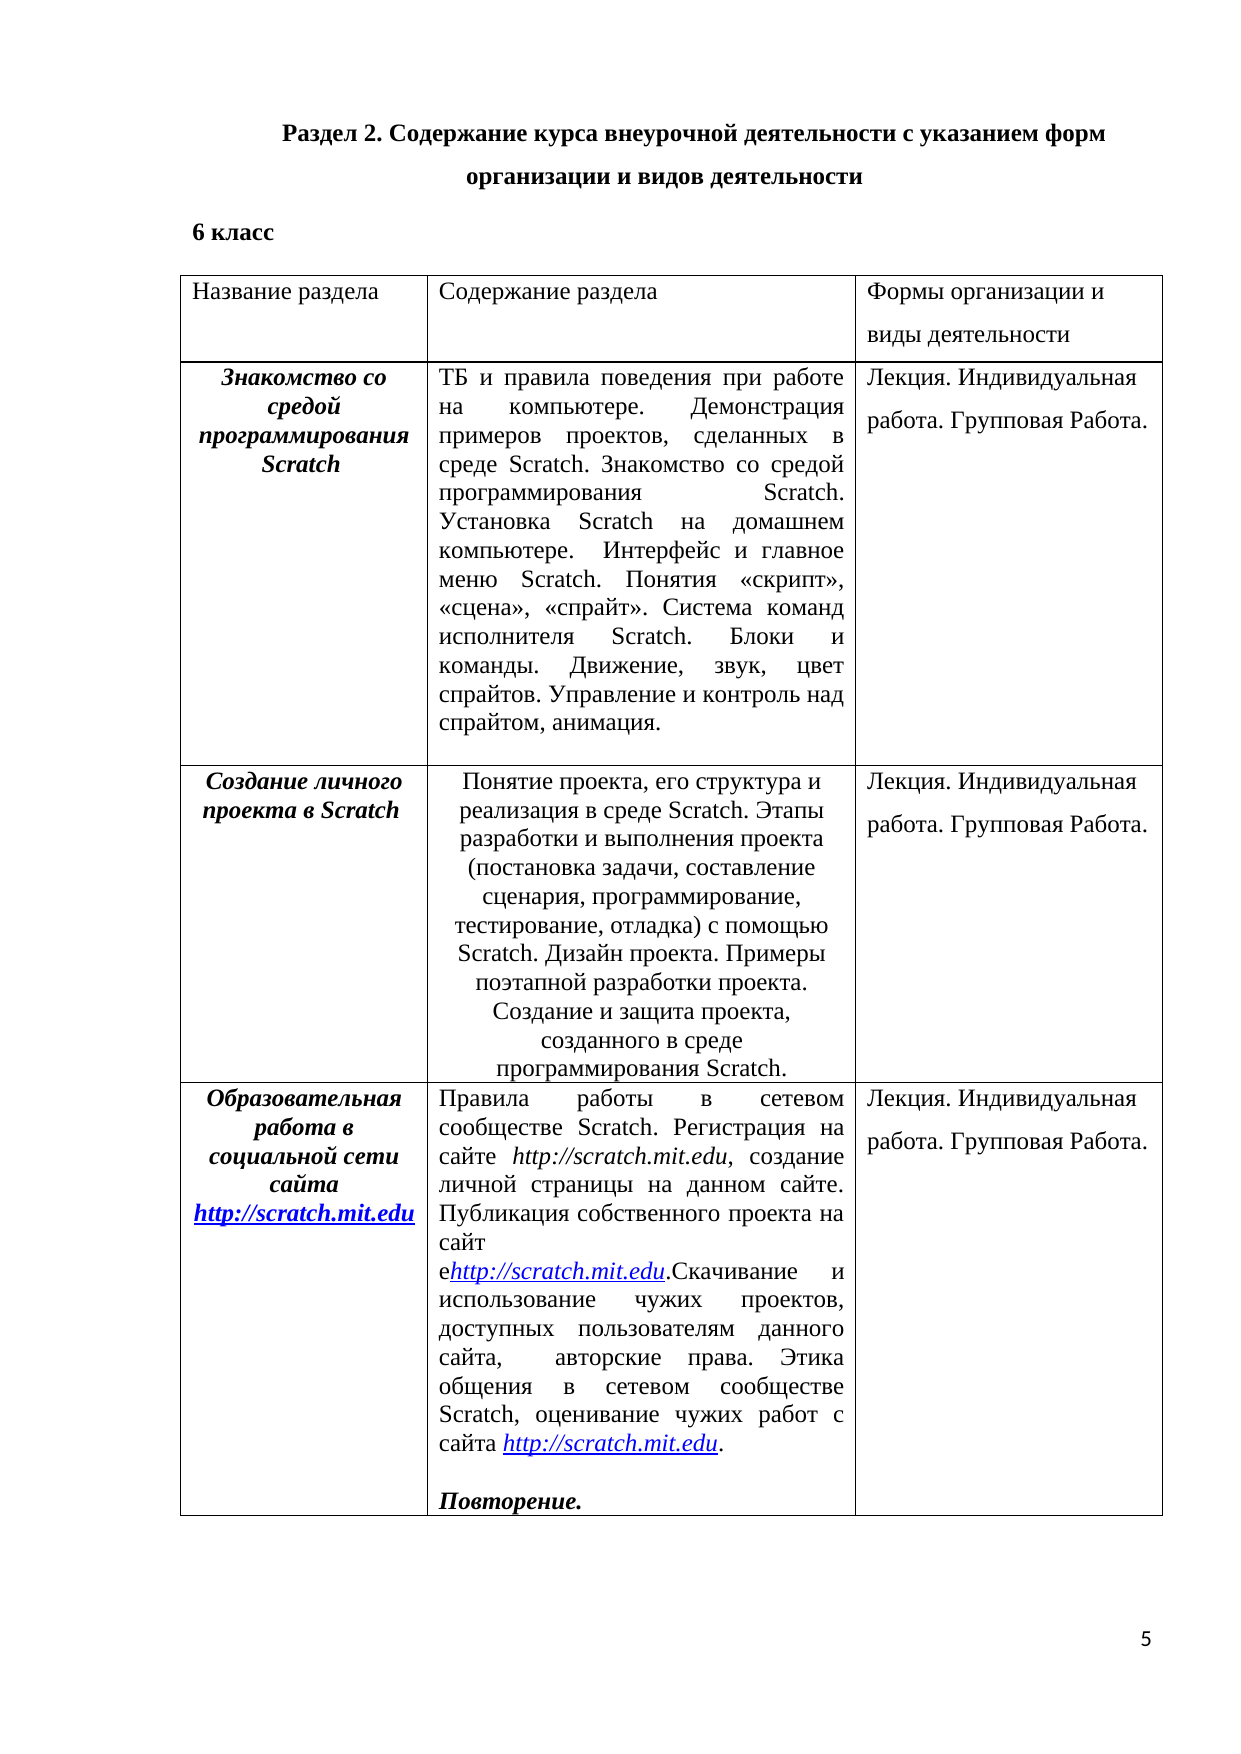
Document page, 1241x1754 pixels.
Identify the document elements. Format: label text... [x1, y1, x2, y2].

table_cell Понятие проекта, его структура и реализация в среде Scratch. Этапы разработки и выполнения проекта (постановка задачи, составление сценария, программирование, тестирование, отладка) с помощью Scratch. Дизайн проекта. Примеры поэтапной разработки проекта. Создание и защита проекта, созданного в среде программирования Scratch. [428, 766, 855, 1082]
table_header Содержание раздела [428, 276, 855, 361]
table_header Название раздела [181, 276, 427, 361]
table_cell Правила работы в сетевом сообществе Scratch. Регистрация на сайте http://scrаtch.mit.edu, создание личной страницы на данном сайте. Публикация собственного проекта на сайтеhttp://scrаtch.mit.edu.Скачивание и использование чужих проектов, доступных пользователям данного сайта, авторские права. Этика общения в сетевом сообществе Scratch, оценивание чужих работ с сайта http://scrаtch.mit.edu. Повторение. [428, 1083, 855, 1514]
table_cell Создание личного проекта в Scratch [181, 766, 427, 1082]
table_cell Лекция. Индивидуальная работа. Групповая Работа. [856, 363, 1162, 765]
text 6 класс [192, 217, 1152, 246]
table_cell Образовательная работа в социальной сети сайта http://scrаtch.mit.edu [181, 1083, 427, 1514]
table_cell Лекция. Индивидуальная работа. Групповая Работа. [856, 766, 1162, 1082]
table_cell Лекция. Индивидуальная работа. Групповая Работа. [856, 1083, 1162, 1514]
text Раздел 2. Содержание курса внеурочной деятельности с указанием форм организации и видов деятельности [177, 118, 1152, 190]
table_cell ТБ и правила поведения при работе на компьютере. Демонстрация примеров проектов, сделанных в среде Scratch. Знакомство со средой программирования Scratch. Установка Scratch на домашнем компьютере. Интерфейс и главное меню Scratch. Понятия «скрипт», «сцена», «спрайт». Система команд исполнителя Scratch. Блоки и команды. Движение, звук, цвет спрайтов. Управление и контроль над спрайтом, анимация. [428, 363, 855, 765]
table_cell Знакомство со средой программирования Scratch [181, 363, 427, 765]
table_header Формы организации и виды деятельности [856, 276, 1162, 361]
